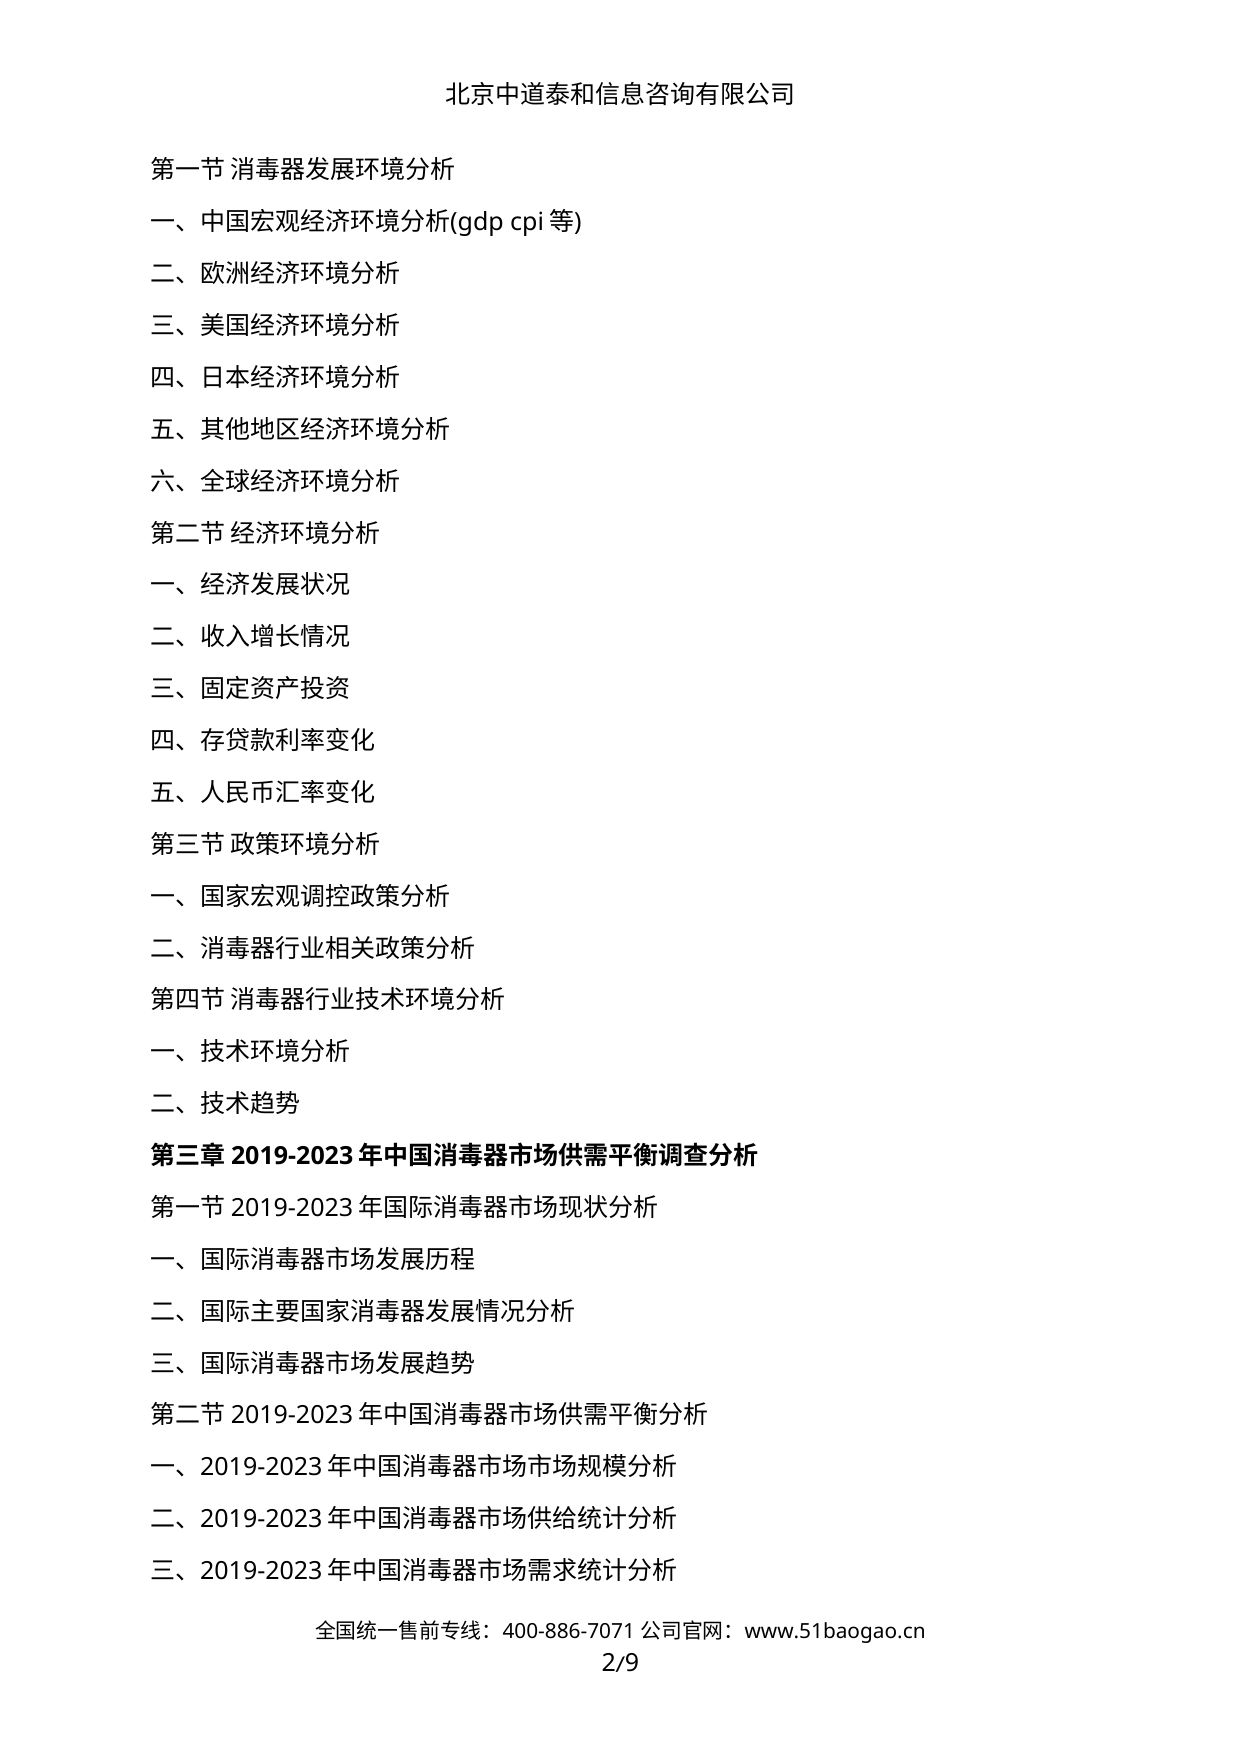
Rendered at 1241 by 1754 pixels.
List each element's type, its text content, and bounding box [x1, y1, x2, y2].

text 二、消毒器行业相关政策分析 [150, 928, 1090, 964]
text 四、存贷款利率变化 [150, 721, 1090, 757]
text 一、国际消毒器市场发展历程 [150, 1239, 1090, 1276]
text 二、技术趋势 [150, 1084, 1090, 1120]
text 第三节 政策环境分析 [150, 824, 1090, 861]
text 三、国际消毒器市场发展趋势 [150, 1343, 1090, 1379]
text 四、日本经济环境分析 [150, 357, 1090, 394]
text 一、国家宏观调控政策分析 [150, 876, 1090, 912]
text 二、欧洲经济环境分析 [150, 254, 1090, 290]
text 一、经济发展状况 [150, 565, 1090, 601]
text 二、收入增长情况 [150, 617, 1090, 653]
text 三、美国经济环境分析 [150, 306, 1090, 342]
text 第一节 2019-2023年国际消毒器市场现状分析 [150, 1187, 1090, 1224]
text 五、人民币汇率变化 [150, 772, 1090, 809]
text 第二节 2019-2023年中国消毒器市场供需平衡分析 [150, 1395, 1090, 1431]
text 第三章 2019-2023年中国消毒器市场供需平衡调查分析 [150, 1136, 1090, 1172]
text 一、中国宏观经济环境分析(gdp cpi等) [150, 202, 1090, 238]
text 一、技术环境分析 [150, 1032, 1090, 1068]
text 五、其他地区经济环境分析 [150, 409, 1090, 446]
text 三、2019-2023年中国消毒器市场需求统计分析 [150, 1551, 1090, 1587]
text 第一节 消毒器发展环境分析 [150, 150, 1090, 186]
text 第四节 消毒器行业技术环境分析 [150, 980, 1090, 1016]
text 二、国际主要国家消毒器发展情况分析 [150, 1291, 1090, 1327]
text 第二节 经济环境分析 [150, 513, 1090, 549]
text 二、2019-2023年中国消毒器市场供给统计分析 [150, 1499, 1090, 1535]
text 六、全球经济环境分析 [150, 461, 1090, 497]
text 三、固定资产投资 [150, 669, 1090, 705]
text 一、2019-2023年中国消毒器市场市场规模分析 [150, 1447, 1090, 1483]
